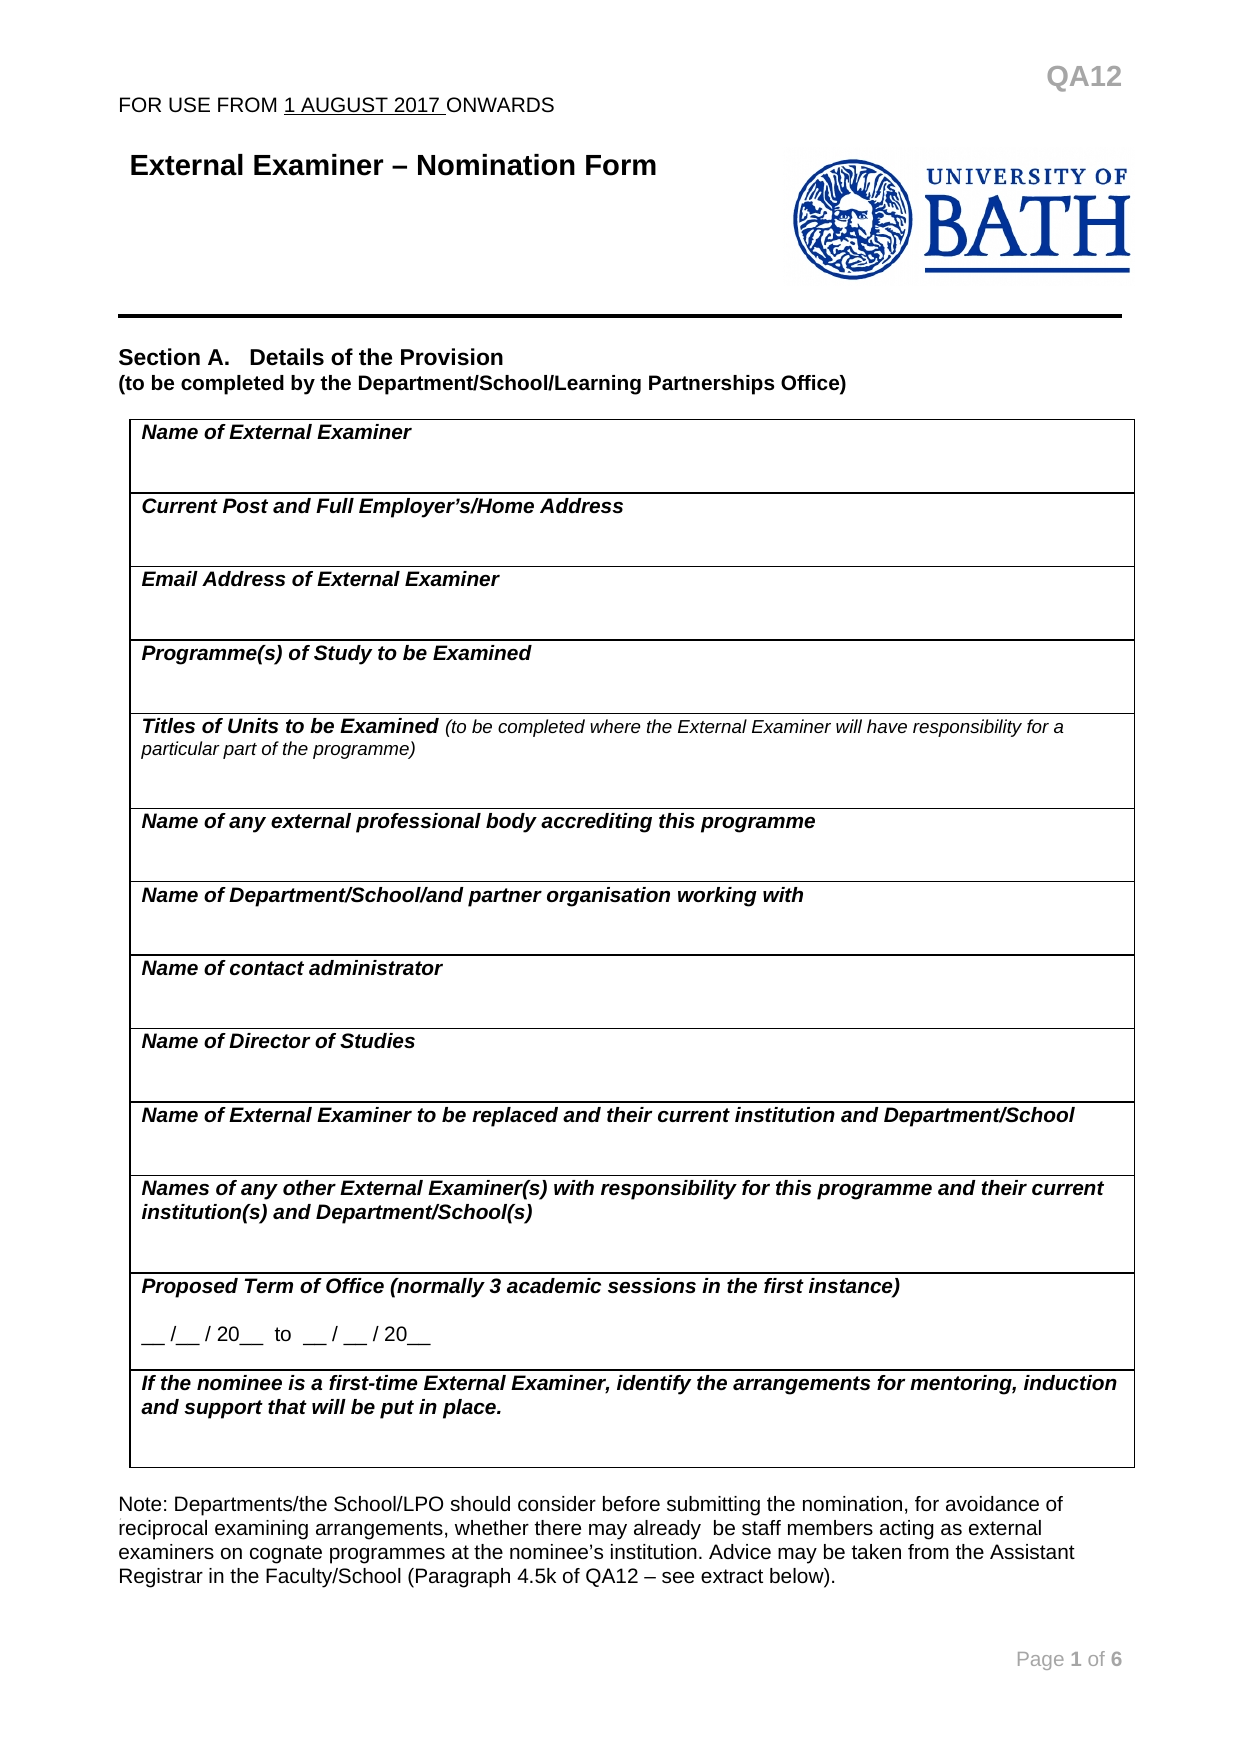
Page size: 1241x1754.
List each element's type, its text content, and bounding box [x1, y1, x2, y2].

table_cell If the nominee is a first-time External Examiner, identify the arrangements for mentoring, induction and support that will be put in place. [131, 1371, 1134, 1467]
table_cell Email Address of External Examiner [131, 567, 1134, 639]
table_cell Proposed Term of Office (normally 3 academic sessions in the first instance) __ /__ / 20__ to __ / __ / 20__ [131, 1274, 1134, 1369]
table_cell Name of Director of Studies [131, 1029, 1134, 1101]
table_cell Names of any other External Examiner(s) with responsibility for this programme and their current institution(s) and Department/School(s) [131, 1176, 1134, 1272]
table_header [705, 148, 1171, 289]
table_cell Programme(s) of Study to be Examined [131, 641, 1134, 712]
table_header Name of External Examiner [131, 420, 1134, 492]
text Section A. Details of the Provision [118, 344, 1122, 371]
table_cell Name of External Examiner to be replaced and their current institution and Department/School [131, 1103, 1134, 1174]
table_cell Name of Department/School/and partner organisation working with [131, 882, 1134, 954]
table_header External Examiner – Nomination Form [118, 148, 705, 289]
table_cell Name of contact administrator [131, 956, 1134, 1028]
text Note: Departments/the School/LPO should consider before submitting the nomination, for avoidance of reciprocal examining arrangements, whether there may already be staff members acting as external examiners on cognate programmes at the nominee’s institution. Advice may be taken from the Assistant Registrar in the Faculty/School (Paragraph 4.5k of QA12 – see extract below). [118, 1492, 1122, 1588]
table_cell Current Post and Full Employer’s/Home Address [131, 494, 1134, 566]
text (to be completed by the Department/School/Learning Partnerships Office) [118, 371, 1122, 395]
table_cell Name of any external professional body accrediting this programme [131, 809, 1134, 881]
table_cell Titles of Units to be Examined (to be completed where the External Examiner will have responsibility for a particular part of the programme) [131, 714, 1134, 807]
